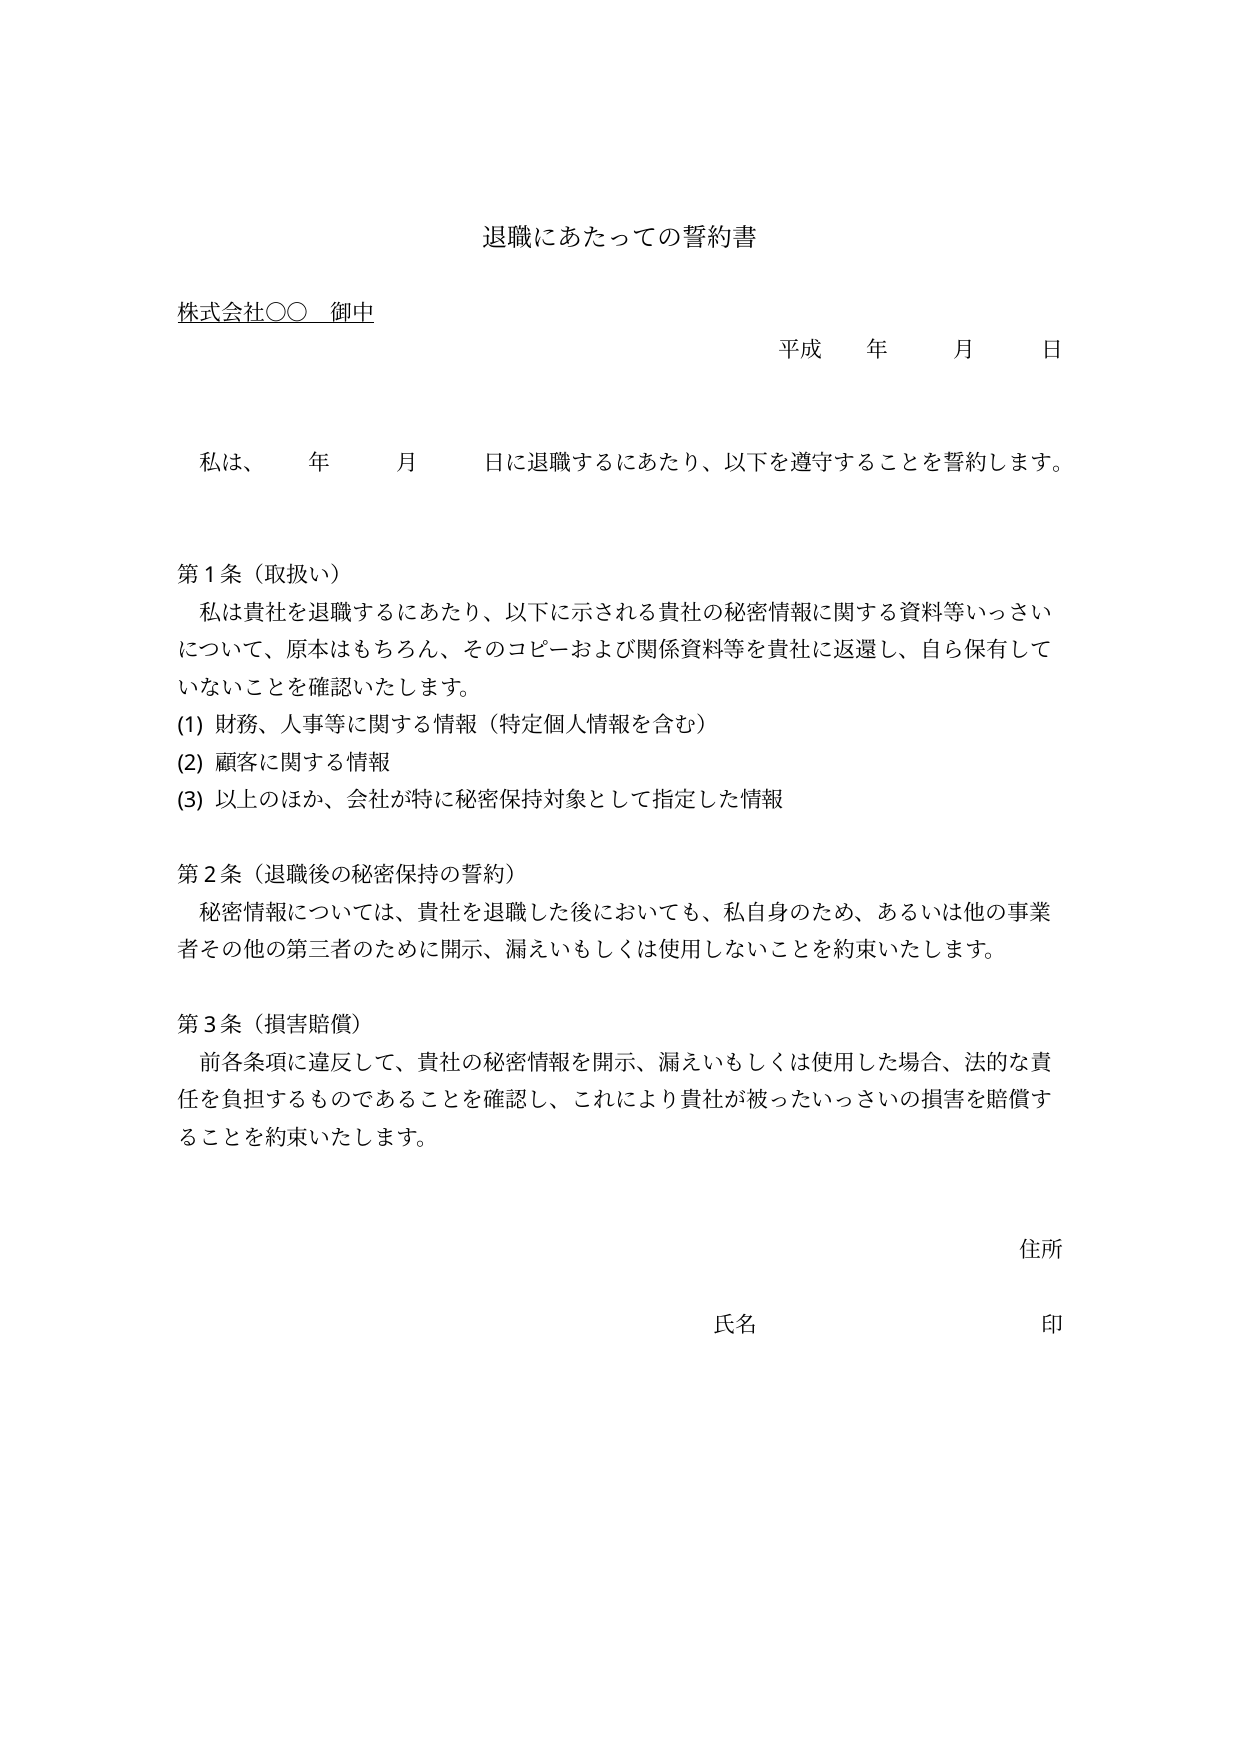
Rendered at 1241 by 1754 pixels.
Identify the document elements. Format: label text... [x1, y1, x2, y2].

text 私は、 年 月 日に退職するにあたり、以下を遵守することを誓約します。 [177, 442, 1063, 479]
text 秘密情報については、貴社を退職した後においても、私自身のため、あるいは他の事業者その他の第三者のために開示、漏えいもしくは使用しないことを約束いたします。 [177, 892, 1063, 967]
list 顧客に関する情報 [177, 742, 1063, 779]
text 前各条項に違反して、貴社の秘密情報を開示、漏えいもしくは使用した場合、法的な責任を負担するものであることを確認し、これにより貴社が被ったいっさいの損害を賠償することを約束いたします。 [177, 1042, 1063, 1154]
text 私は貴社を退職するにあたり、以下に示される貴社の秘密情報に関する資料等いっさいについて、原本はもちろん、そのコピーおよび関係資料等を貴社に返還し、自ら保有していないことを確認いたします。 [177, 592, 1063, 704]
text 第3条（損害賠償） [177, 1004, 1063, 1042]
list 以上のほか、会社が特に秘密保持対象として指定した情報 [177, 779, 1063, 817]
text 氏名 印 [177, 1304, 1063, 1342]
text 住所 [177, 1229, 1063, 1267]
text 第2条（退職後の秘密保持の誓約） [177, 854, 1063, 892]
text 第1条（取扱い） [177, 554, 1063, 592]
text 退職にあたっての誓約書 [177, 217, 1063, 254]
list 財務、人事等に関する情報（特定個人情報を含む） [177, 704, 1063, 742]
text 平成 年 月 日 [177, 329, 1063, 367]
text 株式会社○○ 御中 [177, 292, 1063, 329]
